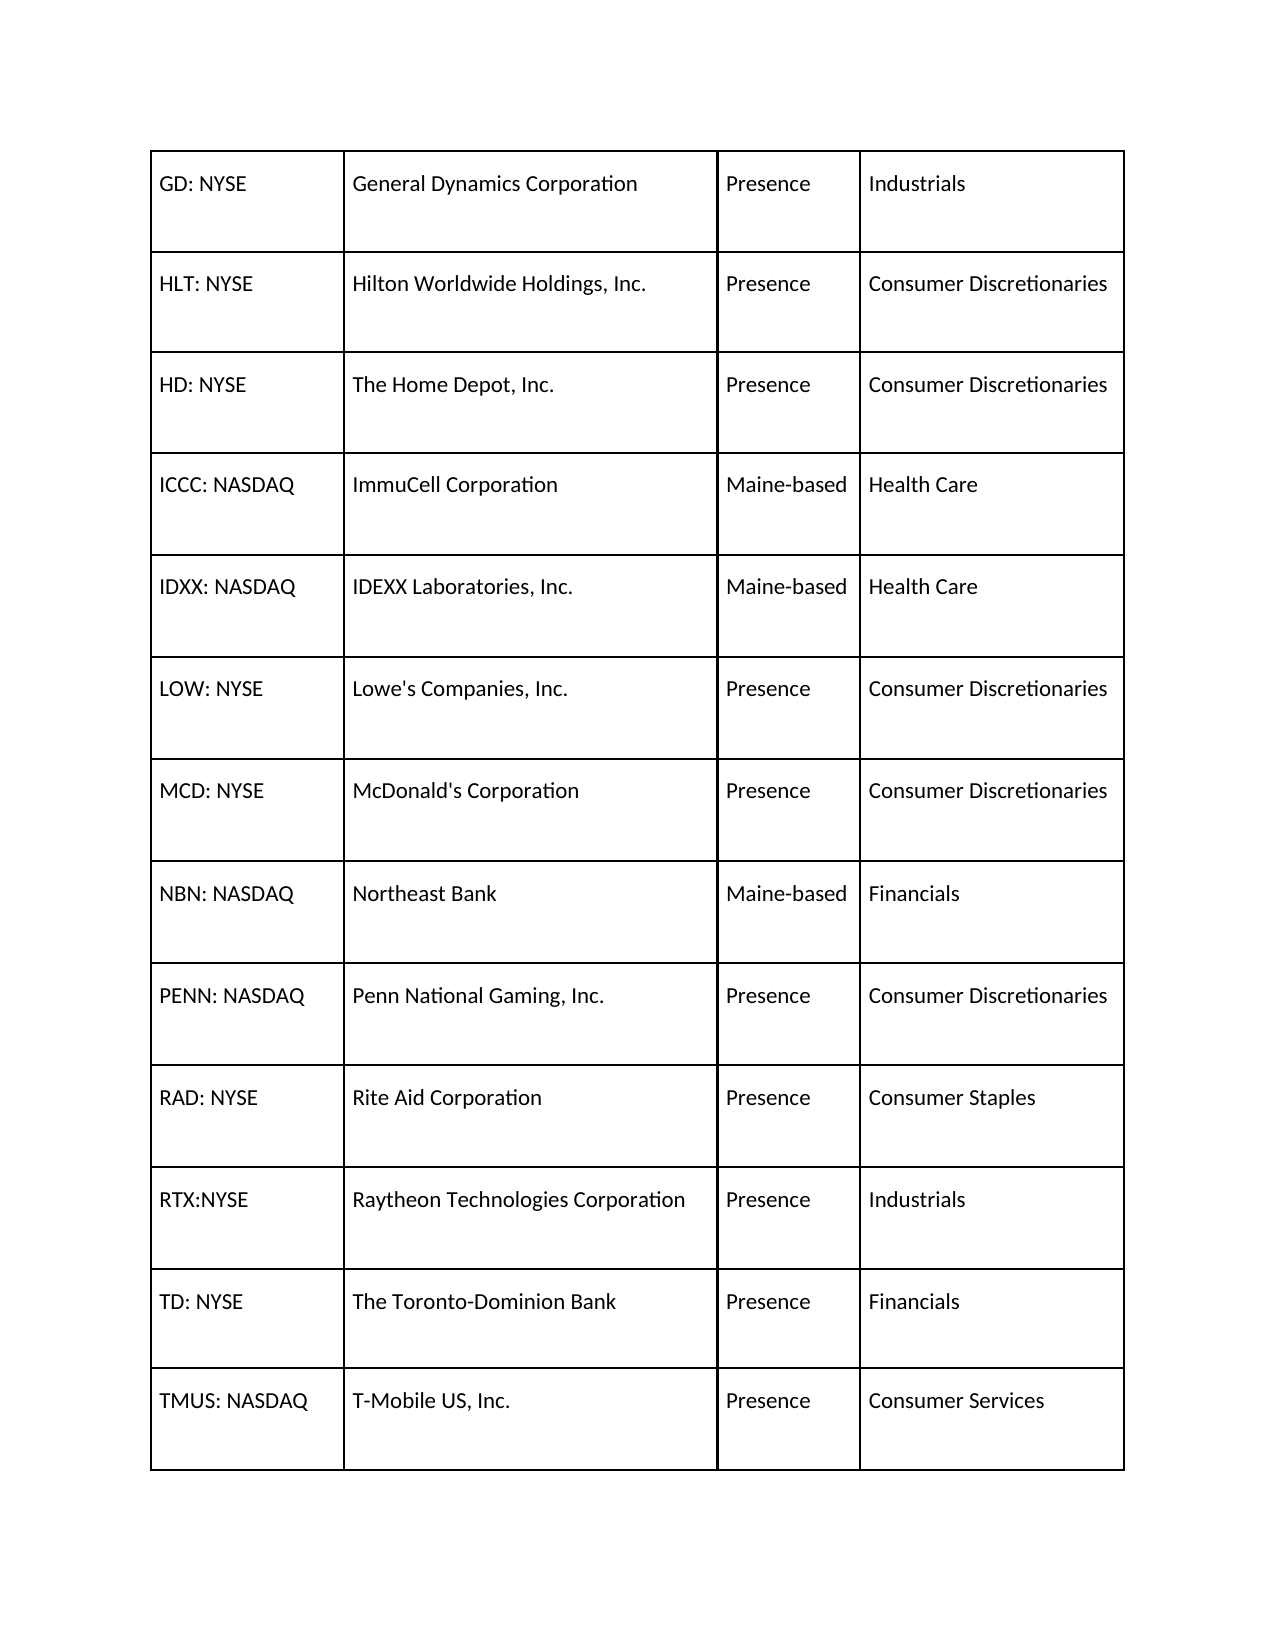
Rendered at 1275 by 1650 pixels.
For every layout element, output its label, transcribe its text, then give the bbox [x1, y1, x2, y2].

table_cell Presence [719, 658, 859, 758]
table_cell IDEXX Laboratories, Inc. [345, 556, 716, 656]
table_cell HD: NYSE [152, 353, 343, 452]
table_cell TMUS: NASDAQ [152, 1369, 343, 1469]
table_cell Presence [719, 1168, 859, 1268]
table_cell Presence [719, 964, 859, 1064]
table_cell Industrials [861, 152, 1123, 251]
table_cell Presence [719, 1066, 859, 1166]
table_cell Raytheon Technologies Corporation [345, 1168, 716, 1268]
table_cell MCD: NYSE [152, 760, 343, 860]
table_cell RAD: NYSE [152, 1066, 343, 1166]
table_cell Maine-based [719, 862, 859, 962]
table_cell TD: NYSE [152, 1270, 343, 1367]
table_cell Consumer Discretionaries [861, 760, 1123, 860]
table_cell Rite Aid Corporation [345, 1066, 716, 1166]
table_cell Consumer Discretionaries [861, 253, 1123, 351]
table_cell GD: NYSE [152, 152, 343, 251]
table_cell LOW: NYSE [152, 658, 343, 758]
table_cell Presence [719, 253, 859, 351]
table_cell ImmuCell Corporation [345, 454, 716, 554]
table_cell McDonald's Corporation [345, 760, 716, 860]
table_cell Northeast Bank [345, 862, 716, 962]
table_cell Health Care [861, 454, 1123, 554]
table_cell Presence [719, 1369, 859, 1469]
table_cell Penn National Gaming, Inc. [345, 964, 716, 1064]
table_cell Industrials [861, 1168, 1123, 1268]
table_cell Financials [861, 1270, 1123, 1367]
table_cell Presence [719, 1270, 859, 1367]
table_cell IDXX: NASDAQ [152, 556, 343, 656]
table_cell The Toronto-Dominion Bank [345, 1270, 716, 1367]
table_cell Lowe's Companies, Inc. [345, 658, 716, 758]
table_cell Presence [719, 353, 859, 452]
table_cell RTX:NYSE [152, 1168, 343, 1268]
table_cell Health Care [861, 556, 1123, 656]
table_cell HLT: NYSE [152, 253, 343, 351]
table_cell Maine-based [719, 556, 859, 656]
table_cell NBN: NASDAQ [152, 862, 343, 962]
table_cell Consumer Services [861, 1369, 1123, 1469]
table_cell Consumer Discretionaries [861, 353, 1123, 452]
table_cell Consumer Discretionaries [861, 964, 1123, 1064]
table_cell Presence [719, 152, 859, 251]
table_cell Financials [861, 862, 1123, 962]
table_cell PENN: NASDAQ [152, 964, 343, 1064]
table_cell Hilton Worldwide Holdings, Inc. [345, 253, 716, 351]
table_cell Maine-based [719, 454, 859, 554]
table_cell Consumer Staples [861, 1066, 1123, 1166]
table_cell T-Mobile US, Inc. [345, 1369, 716, 1469]
table_cell ICCC: NASDAQ [152, 454, 343, 554]
table_cell Presence [719, 760, 859, 860]
table_cell The Home Depot, Inc. [345, 353, 716, 452]
table_cell Consumer Discretionaries [861, 658, 1123, 758]
table_cell General Dynamics Corporation [345, 152, 716, 251]
